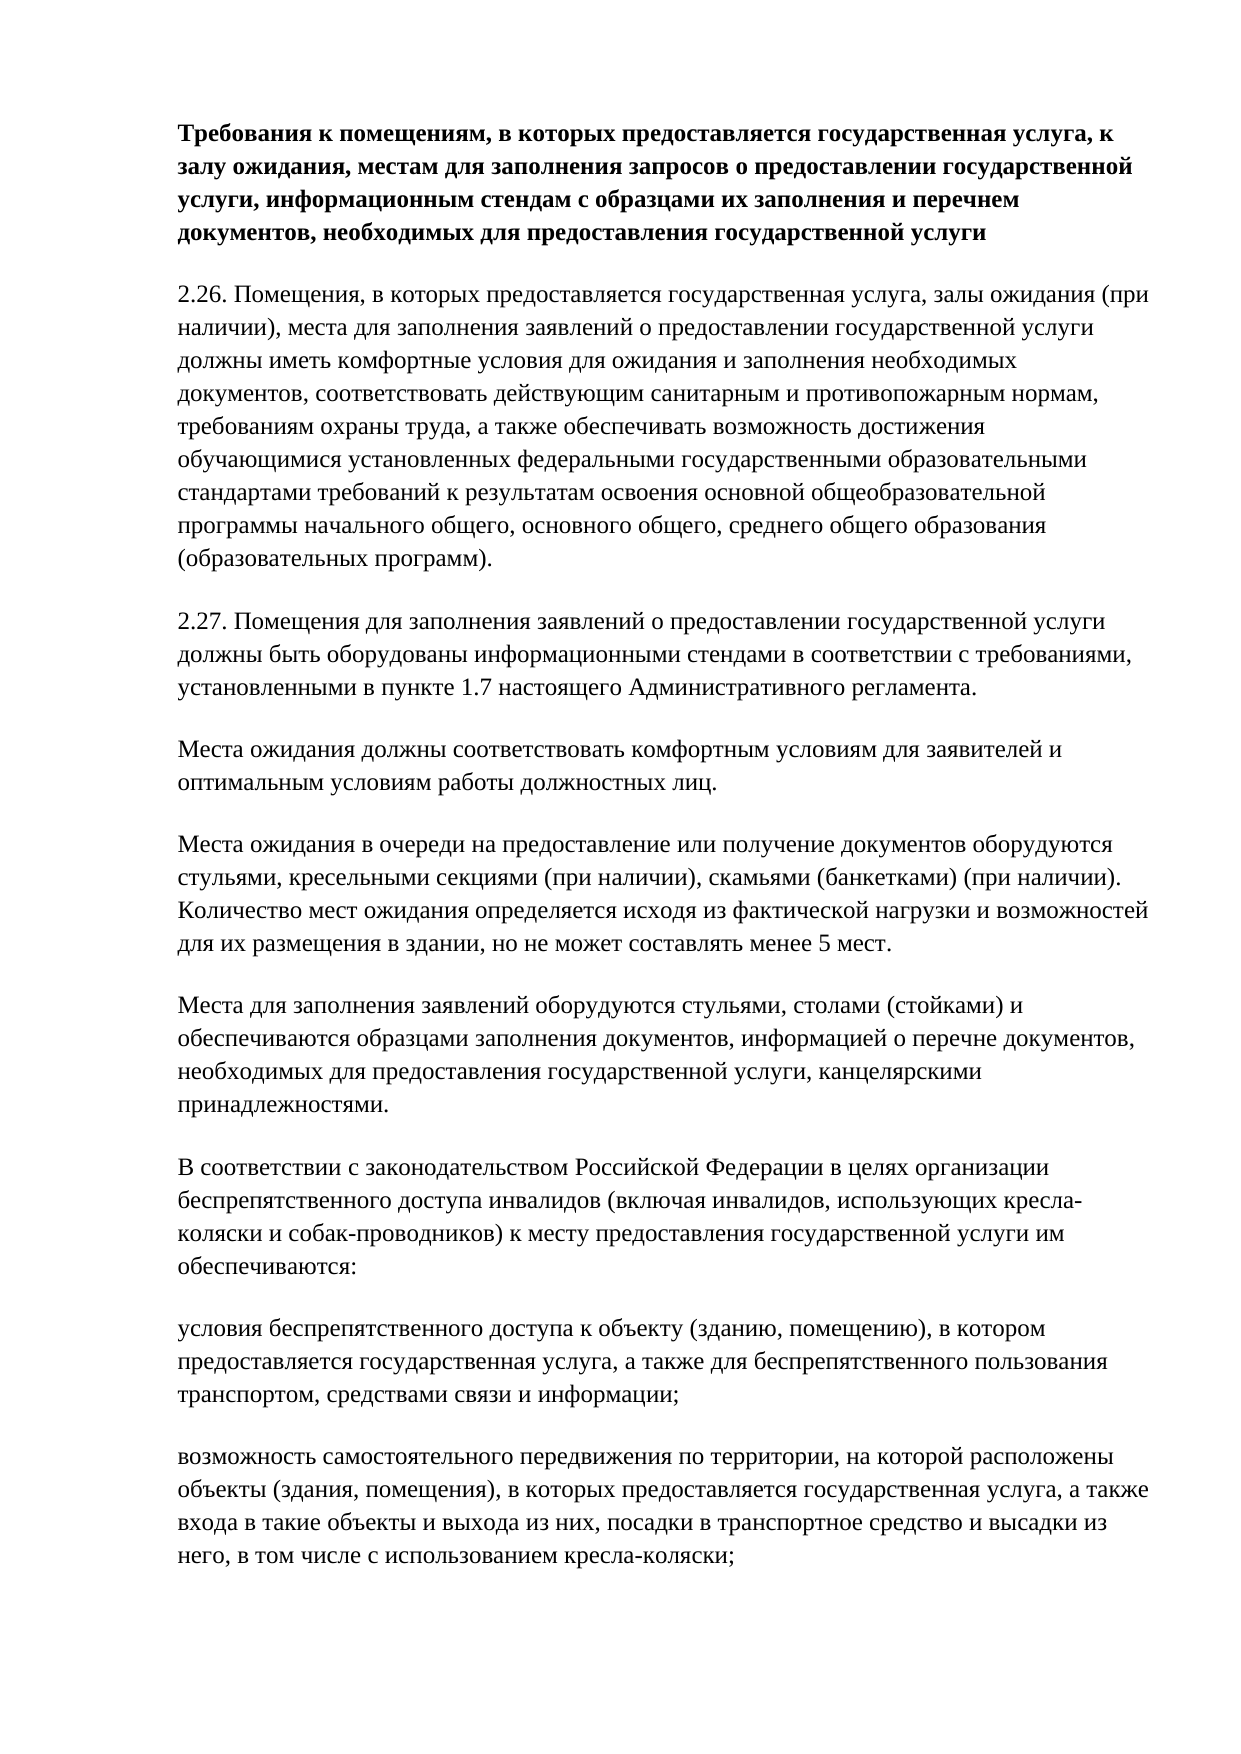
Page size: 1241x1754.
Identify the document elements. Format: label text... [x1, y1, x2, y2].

text возможность самостоятельного передвижения по территории, на которой расположены объекты (здания, помещения), в которых предоставляется государственная услуга, а также входа в такие объекты и выхода из них, посадки в транспортное средство и высадки из него, в том числе с использованием кресла-коляски; [177, 1441, 1152, 1569]
text Места для заполнения заявлений оборудуются стульями, столами (стойками) и обеспечиваются образцами заполнения документов, информацией о перечне документов, необходимых для предоставления государственной услуги, канцелярскими принадлежностями. [177, 990, 1152, 1118]
text условия беспрепятственного доступа к объекту (зданию, помещению), в котором предоставляется государственная услуга, а также для беспрепятственного пользования транспортом, средствами связи и информации; [177, 1313, 1152, 1408]
text Требования к помещениям, в которых предоставляется государственная услуга, к залу ожидания, местам для заполнения запросов о предоставлении государственной услуги, информационным стендам с образцами их заполнения и перечнем документов, необходимых для предоставления государственной услуги [177, 118, 1152, 246]
text Места ожидания в очереди на предоставление или получение документов оборудуются стульями, кресельными секциями (при наличии), скамьями (банкетками) (при наличии). Количество мест ожидания определяется исходя из фактической нагрузки и возможностей для их размещения в здании, но не может составлять менее 5 мест. [177, 829, 1152, 957]
text 2.26. Помещения, в которых предоставляется государственная услуга, залы ожидания (при наличии), места для заполнения заявлений о предоставлении государственной услуги должны иметь комфортные условия для ожидания и заполнения необходимых документов, соответствовать действующим санитарным и противопожарным нормам, требованиям охраны труда, а также обеспечивать возможность достижения обучающимися установленных федеральными государственными образовательными стандартами требований к результатам освоения основной общеобразовательной программы начального общего, основного общего, среднего общего образования (образовательных программ). [177, 279, 1152, 572]
text 2.27. Помещения для заполнения заявлений о предоставлении государственной услуги должны быть оборудованы информационными стендами в соответствии с требованиями, установленными в пункте 1.7 настоящего Административного регламента. [177, 606, 1152, 701]
text В соответствии с законодательством Российской Федерации в целях организации беспрепятственного доступа инвалидов (включая инвалидов, использующих кресла-коляски и собак-проводников) к месту предоставления государственной услуги им обеспечиваются: [177, 1152, 1152, 1279]
text Места ожидания должны соответствовать комфортным условиям для заявителей и оптимальным условиям работы должностных лиц. [177, 734, 1152, 796]
